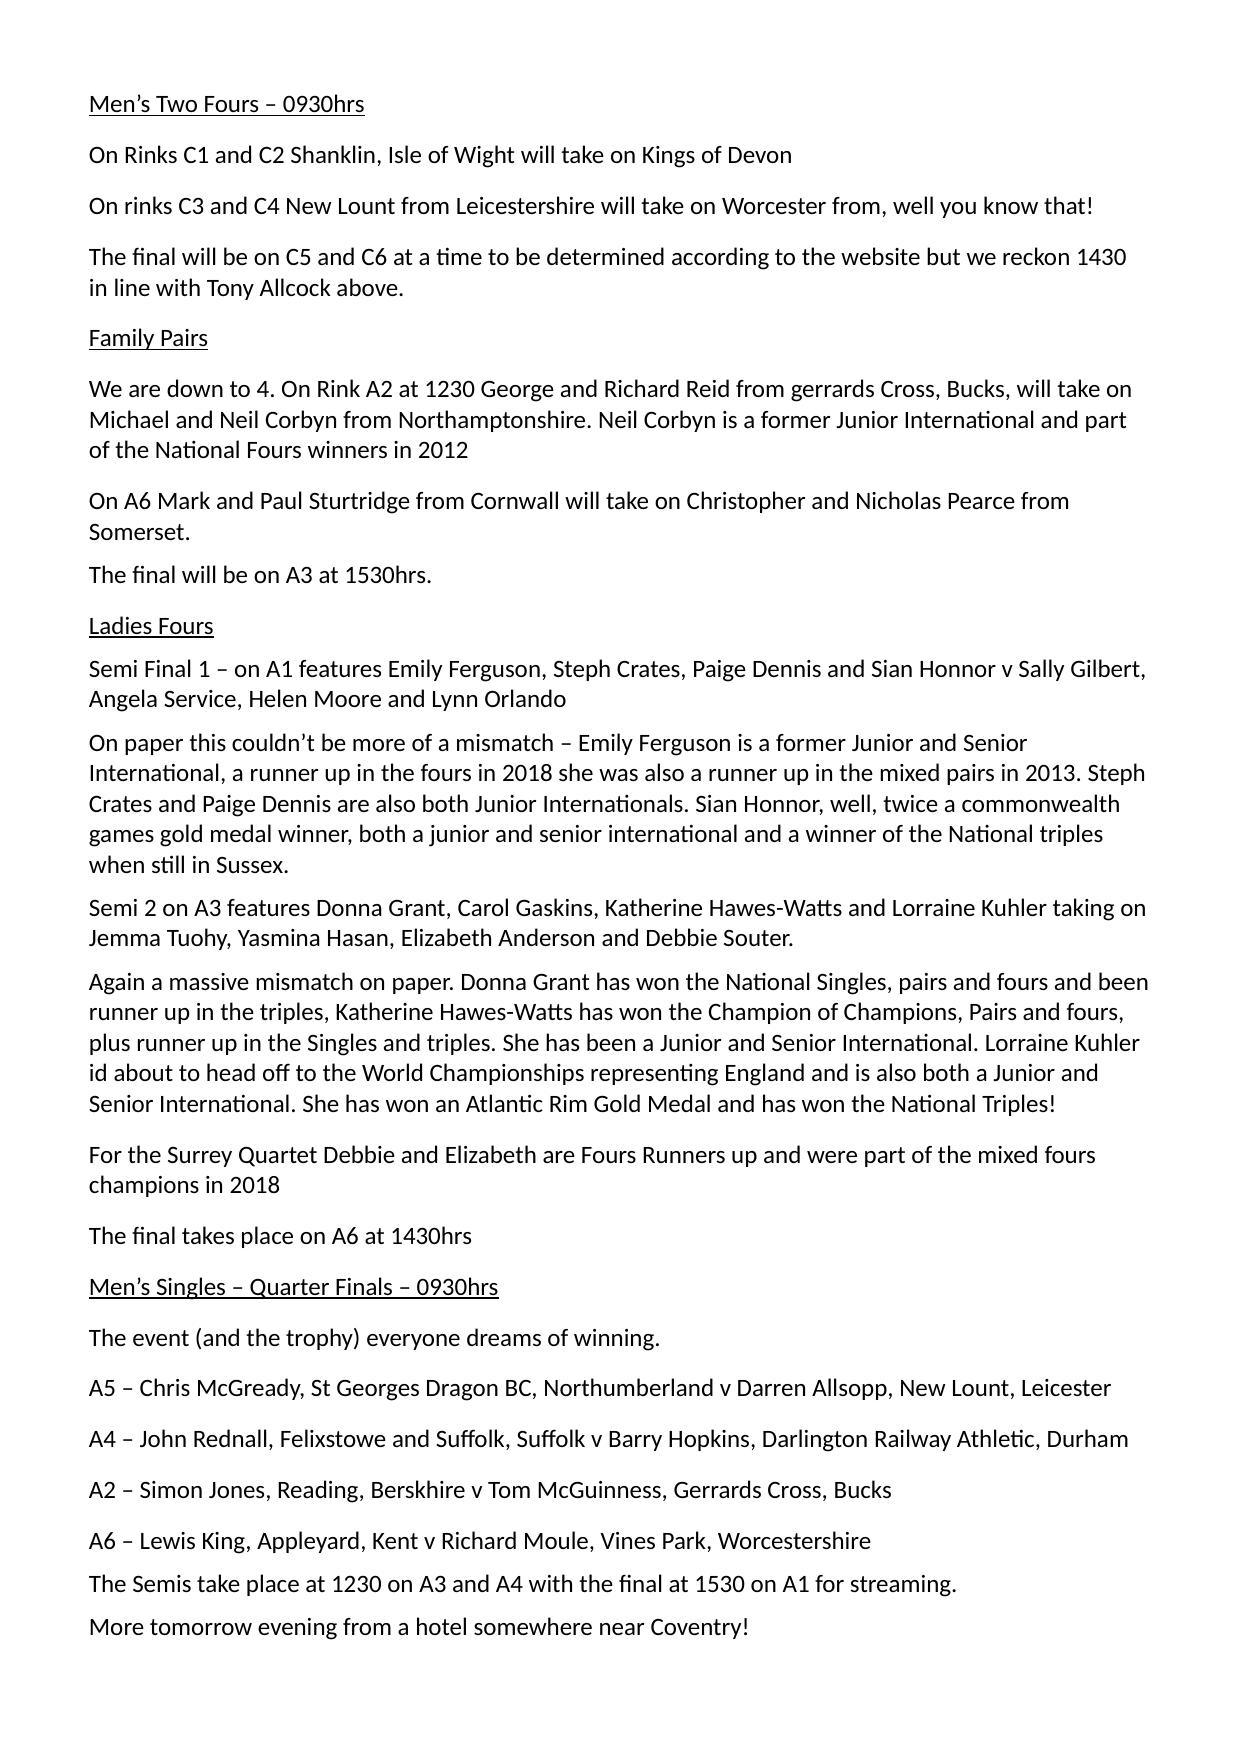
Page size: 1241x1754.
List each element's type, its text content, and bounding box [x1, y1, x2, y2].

text A2 – Simon Jones, Reading, Berskhire v Tom McGuinness, Gerrards Cross, Bucks [89, 1474, 1152, 1505]
text Family Pairs [89, 322, 1152, 353]
text On rinks C3 and C4 New Lount from Leicestershire will take on Worcester from, well you know that! [89, 190, 1152, 221]
text Ladies Fours [89, 610, 1152, 640]
text On Rinks C1 and C2 Shanklin, Isle of Wight will take on Kings of Devon [89, 139, 1152, 170]
text For the Surrey Quartet Debbie and Elizabeth are Fours Runners up and were part of the mixed fours champions in 2018 [89, 1139, 1152, 1200]
text On paper this couldn’t be more of a mismatch – Emily Ferguson is a former Junior and Senior International, a runner up in the fours in 2018 she was also a runner up in the mixed pairs in 2013. Steph Crates and Paige Dennis are also both Junior Internationals. Sian Honnor, well, twice a commonwealth games gold medal winner, both a junior and senior international and a winner of the National triples when still in Sussex. [89, 727, 1152, 879]
text Again a massive mismatch on paper. Donna Grant has won the National Singles, pairs and fours and been runner up in the triples, Katherine Hawes-Watts has won the Champion of Champions, Pairs and fours, plus runner up in the Singles and triples. She has been a Junior and Senior International. Lorraine Kuhler id about to head off to the World Championships representing England and is also both a Junior and Senior International. She has won an Atlantic Rim Gold Medal and has won the National Triples! [89, 966, 1152, 1118]
text The final will be on C5 and C6 at a time to be determined according to the website but we reckon 1430 in line with Tony Allcock above. [89, 241, 1152, 302]
text Men’s Singles – Quarter Finals – 0930hrs [89, 1271, 1152, 1301]
text More tomorrow evening from a hotel somewhere near Coventry! [89, 1612, 1152, 1642]
text A5 – Chris McGready, St Georges Dragon BC, Northumberland v Darren Allsopp, New Lount, Leicester [89, 1373, 1152, 1403]
text On A6 Mark and Paul Sturtridge from Cornwall will take on Christopher and Nicholas Pearce from Somerset. [89, 485, 1152, 546]
text The Semis take place at 1230 on A3 and A4 with the final at 1530 on A1 for streaming. [89, 1568, 1152, 1599]
text Semi 2 on A3 features Donna Grant, Carol Gaskins, Katherine Hawes-Watts and Lorraine Kuhler taking on Jemma Tuohy, Yasmina Hasan, Elizabeth Anderson and Debbie Souter. [89, 892, 1152, 953]
text The final will be on A3 at 1530hrs. [89, 559, 1152, 589]
text A6 – Lewis King, Appleyard, Kent v Richard Moule, Vines Park, Worcestershire [89, 1525, 1152, 1556]
text Men’s Two Fours – 0930hrs [89, 89, 1152, 119]
text We are down to 4. On Rink A2 at 1230 George and Richard Reid from gerrards Cross, Bucks, will take on Michael and Neil Corbyn from Northamptonshire. Neil Corbyn is a former Junior International and part of the National Fours winners in 2012 [89, 373, 1152, 465]
text A4 – John Rednall, Felixstowe and Suffolk, Suffolk v Barry Hopkins, Darlington Railway Athletic, Durham [89, 1423, 1152, 1454]
text Semi Final 1 – on A1 features Emily Ferguson, Steph Crates, Paige Dennis and Sian Honnor v Sally Gilbert, Angela Service, Helen Moore and Lynn Orlando [89, 653, 1152, 714]
text The event (and the trophy) everyone dreams of winning. [89, 1322, 1152, 1352]
text The final takes place on A6 at 1430hrs [89, 1220, 1152, 1251]
